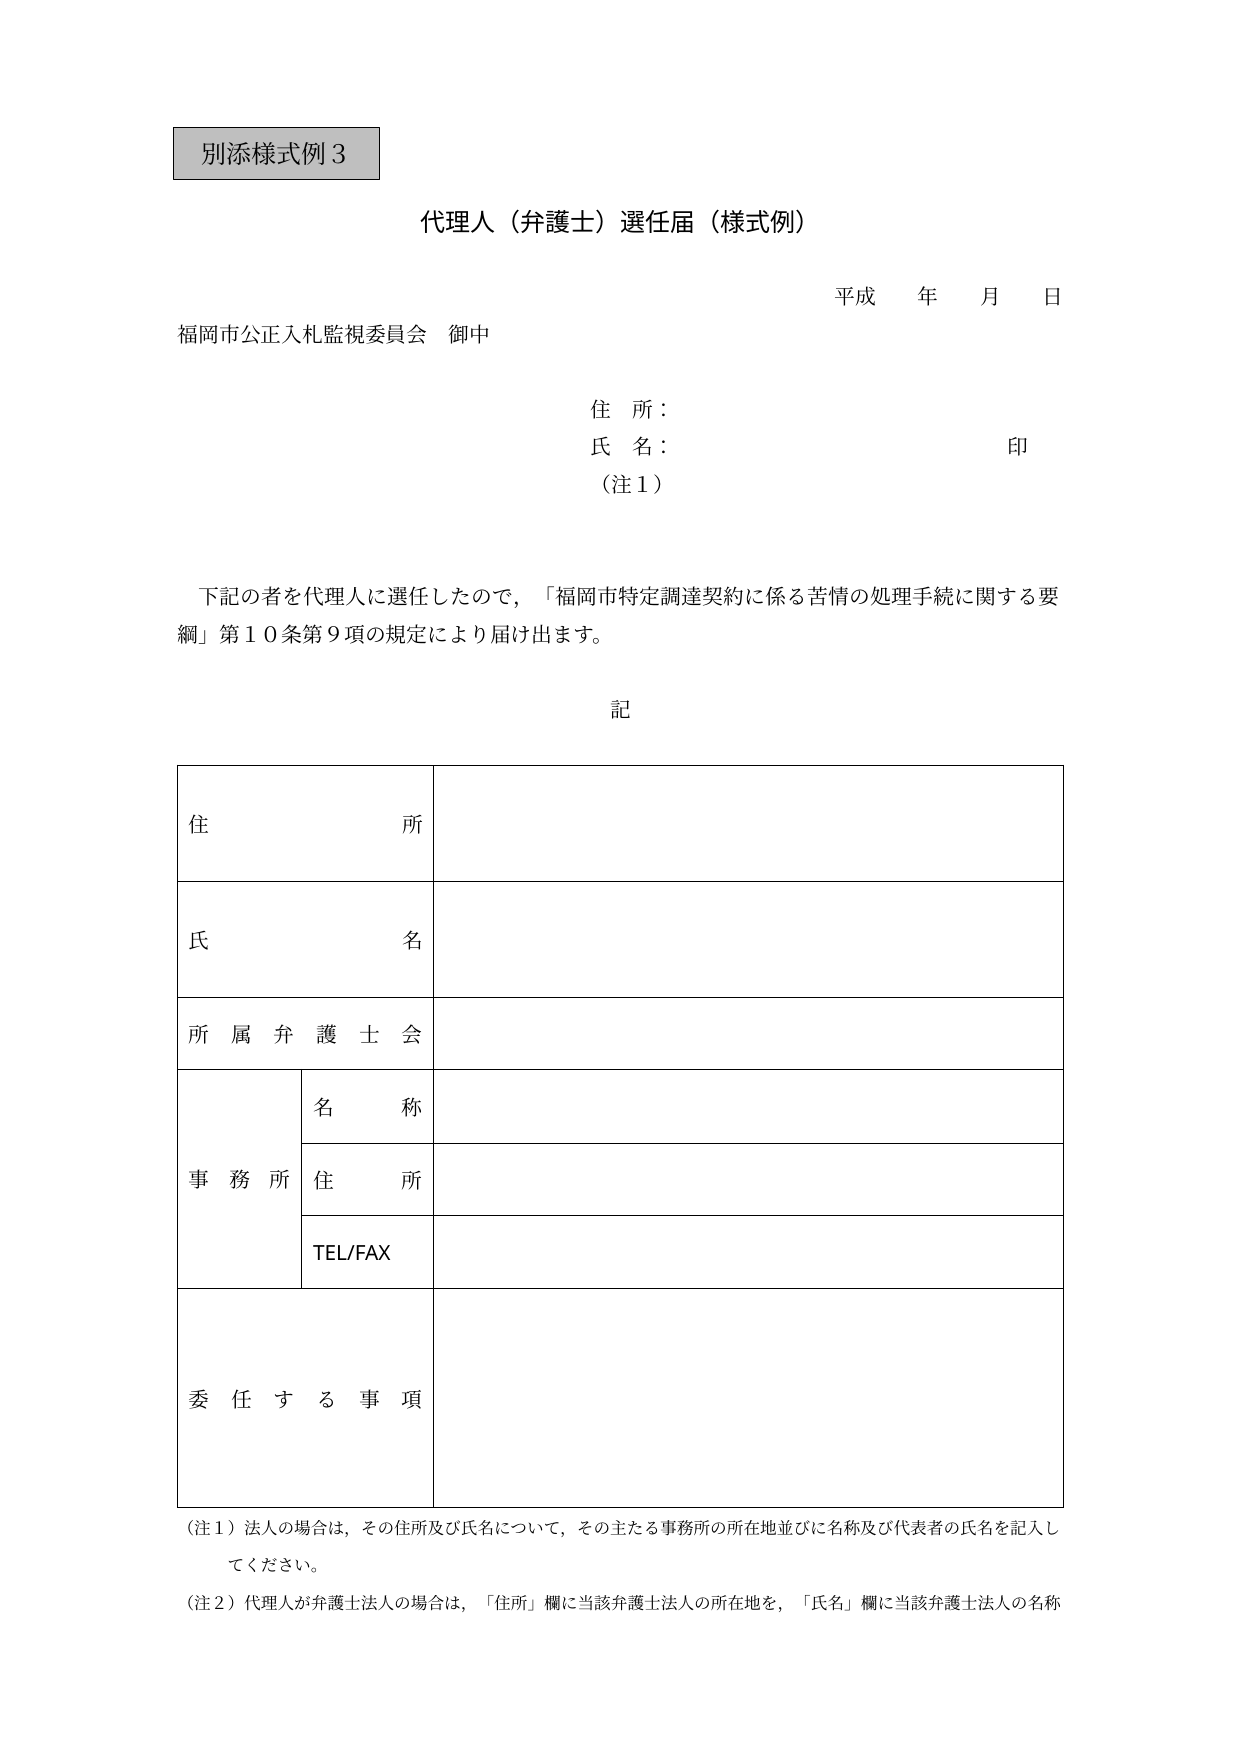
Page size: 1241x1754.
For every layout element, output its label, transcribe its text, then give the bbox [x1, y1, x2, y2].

table_header [434, 766, 1063, 881]
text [177, 1583, 1063, 1621]
text 代理人（弁護士）選任届（様式例） [177, 202, 1063, 239]
table_cell 名称 [302, 1070, 433, 1142]
table_header 住所 [178, 766, 433, 881]
text （注１）法人の場合は，その住所及び氏名について，その主たる事務所の所在地並びに名称及び代表者の氏名を記入してください。 [177, 1508, 1063, 1583]
text 氏 名： 印 [591, 427, 1063, 464]
text 記 [177, 689, 1063, 727]
text 福岡市公正入札監視委員会 御中 [177, 314, 1063, 352]
table_cell [434, 1289, 1063, 1507]
table_cell [434, 1144, 1063, 1215]
table_cell 事務所 [178, 1070, 301, 1288]
text 平成 年 月 日 [177, 277, 1063, 314]
text （注１） [591, 464, 1063, 502]
table_cell [434, 1216, 1063, 1288]
text 住 所： [591, 389, 1063, 427]
table_cell [434, 882, 1063, 997]
table_cell 所属弁護士会 [178, 998, 433, 1069]
table_cell 氏名 [178, 882, 433, 997]
table_cell [434, 998, 1063, 1069]
table_cell 住所 [302, 1144, 433, 1215]
table_cell TEL/FAX [302, 1216, 433, 1288]
table_cell 委任する事項 [178, 1289, 433, 1507]
text 下記の者を代理人に選任したので，「福岡市特定調達契約に係る苦情の処理手続に関する要綱」第１０条第９項の規定により届け出ます。 [177, 577, 1063, 652]
table_cell [434, 1070, 1063, 1142]
